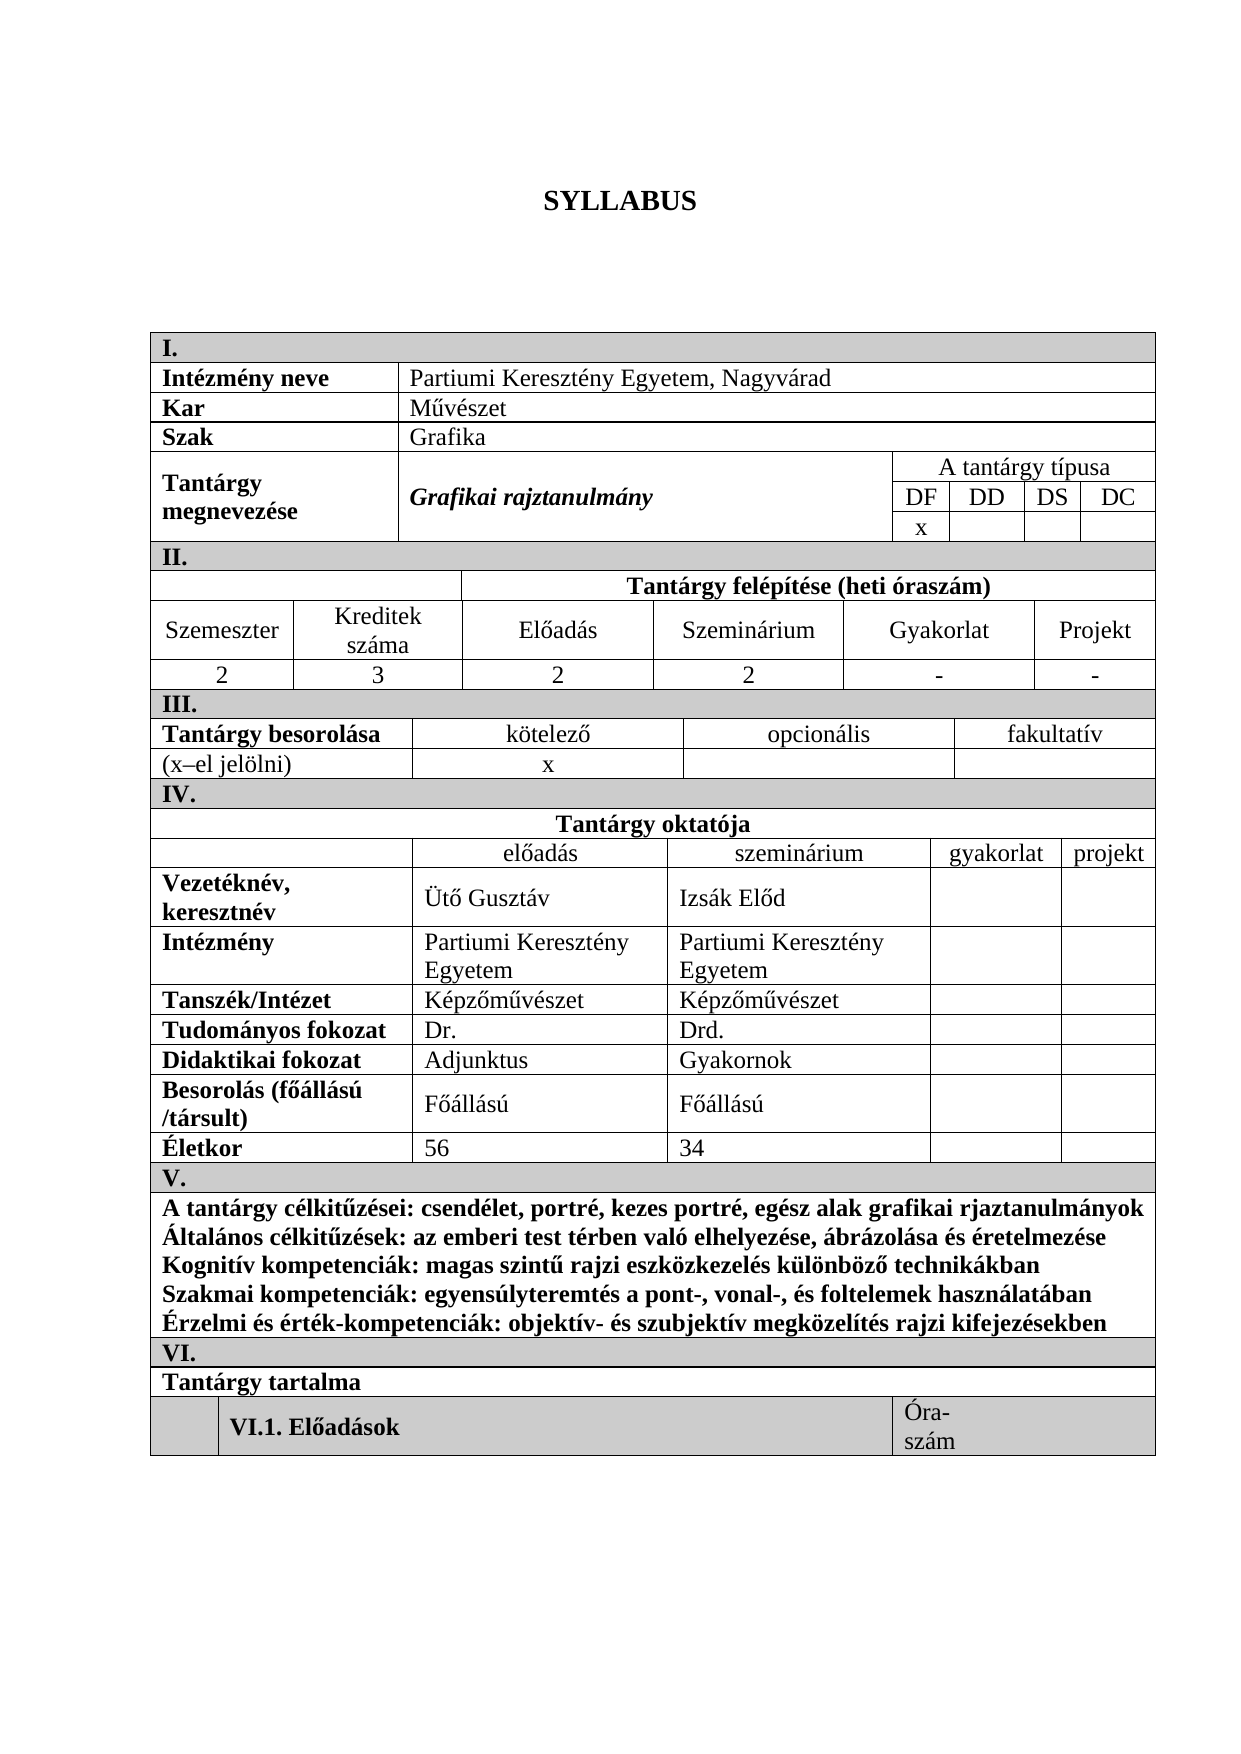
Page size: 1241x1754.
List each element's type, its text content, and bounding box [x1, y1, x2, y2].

table_cell [684, 749, 954, 778]
table_cell [1062, 985, 1155, 1014]
table_cell [931, 868, 1061, 926]
table_cell Tudományos fokozat [151, 1015, 412, 1044]
table_cell Didaktikai fokozat [151, 1045, 412, 1074]
table_cell Projekt [1035, 601, 1155, 659]
table_cell [1025, 512, 1080, 541]
table_cell [151, 571, 461, 600]
table_cell Dr. [413, 1015, 667, 1044]
table_cell opcionális [684, 719, 954, 748]
table_cell Művészet [399, 393, 1155, 421]
table_cell Főállású [668, 1075, 930, 1132]
table_cell III. [151, 690, 1155, 718]
table_cell VI.1. Előadások [219, 1397, 892, 1455]
table_cell [1062, 1045, 1155, 1074]
table_cell II. [151, 542, 1155, 570]
table_cell Tantárgy felépítése (heti óraszám) [462, 571, 1155, 600]
table_cell Intézmény neve [151, 363, 398, 392]
table_cell DC [1081, 482, 1155, 511]
table_cell Szemeszter [151, 601, 293, 659]
table_cell [1062, 1133, 1155, 1162]
table_cell Képzőművészet [668, 985, 930, 1014]
table_cell Partiumi Keresztény Egyetem [668, 927, 930, 984]
table_cell fakultatív [955, 719, 1155, 748]
table_cell Grafika [399, 423, 1155, 451]
table_cell Gyakornok [668, 1045, 930, 1074]
table_header I. [151, 333, 1155, 362]
table_cell Drd. [668, 1015, 930, 1044]
table_cell Adjunktus [413, 1045, 667, 1074]
table_cell [931, 927, 1061, 984]
table_cell 56 [413, 1133, 667, 1162]
table_cell Tanszék/Intézet [151, 985, 412, 1014]
table_cell 2 [654, 660, 843, 688]
table_cell előadás [413, 839, 667, 867]
table_cell kötelező [413, 719, 683, 748]
table_cell Grafikai rajztanulmány [399, 452, 892, 541]
table_cell IV. [151, 779, 1155, 808]
table_cell Szak [151, 423, 398, 451]
table_cell projekt [1062, 839, 1155, 867]
table_cell 3 [294, 660, 462, 688]
table_cell Partiumi Keresztény Egyetem [413, 927, 667, 984]
table_cell Intézmény [151, 927, 412, 984]
table_cell Tantárgy oktatója [151, 809, 1155, 837]
table_cell VI. [151, 1338, 1155, 1366]
table_cell Vezetéknév, keresztnév [151, 868, 412, 926]
table_cell [931, 1133, 1061, 1162]
table_cell Ütő Gusztáv [413, 868, 667, 926]
title Syllabus [150, 183, 1090, 217]
table_cell DF [893, 482, 949, 511]
table_cell Tantárgy megnevezése [151, 452, 398, 541]
table_cell 34 [668, 1133, 930, 1162]
table_cell gyakorlat [931, 839, 1061, 867]
table_cell (x–el jelölni) [151, 749, 412, 778]
table_cell Besorolás (főállású /társult) [151, 1075, 412, 1132]
table_cell [1062, 868, 1155, 926]
table_cell Kreditek száma [294, 601, 462, 659]
table_cell - [844, 660, 1034, 688]
table_cell Főállású [413, 1075, 667, 1132]
table_cell Partiumi Keresztény Egyetem, Nagyvárad [399, 363, 1155, 392]
table_cell Szeminárium [654, 601, 843, 659]
table_cell [1062, 927, 1155, 984]
table_cell [151, 839, 412, 867]
table_cell DS [1025, 482, 1080, 511]
table_cell [931, 1045, 1061, 1074]
table_cell - [1035, 660, 1155, 688]
table_cell Életkor [151, 1133, 412, 1162]
table_cell [950, 512, 1024, 541]
table_cell [931, 985, 1061, 1014]
table_cell [955, 749, 1155, 778]
table_cell x [893, 512, 949, 541]
table_cell [1081, 512, 1155, 541]
table_cell [1062, 1075, 1155, 1132]
table_cell [151, 1397, 218, 1455]
table_cell Gyakorlat [844, 601, 1034, 659]
table_cell Előadás [463, 601, 653, 659]
table_cell [931, 1015, 1061, 1044]
table_cell Izsák Előd [668, 868, 930, 926]
table_cell Tantárgy besorolása [151, 719, 412, 748]
table_cell szeminárium [668, 839, 930, 867]
table_cell [931, 1075, 1061, 1132]
table_cell Képzőművészet [413, 985, 667, 1014]
table_cell 2 [463, 660, 653, 688]
table_cell x [413, 749, 683, 778]
table_cell V. [151, 1163, 1155, 1192]
table_cell A tantárgy célkitűzései: csendélet, portré, kezes portré, egész alak grafikai rjaztanulmányok Általános célkitűzések: az emberi test térben való elhelyezése, ábrázolása és éretelmezése Kognitív kompetenciák: magas szintű rajzi eszközkezelés különböző technikákban Szakmai kompetenciák: egyensúlyteremtés a pont-, vonal-, és foltelemek használatában Érzelmi és érték-kompetenciák: objektív- és szubjektív megközelítés rajzi kifejezésekben [151, 1193, 1155, 1337]
table_cell 2 [151, 660, 293, 688]
table_cell [1062, 1015, 1155, 1044]
table_cell DD [950, 482, 1024, 511]
table_cell Tantárgy tartalma [151, 1368, 1155, 1396]
table_cell Óra- szám [893, 1397, 1155, 1455]
table_cell A tantárgy típusa [893, 452, 1155, 481]
table_cell Kar [151, 393, 398, 421]
